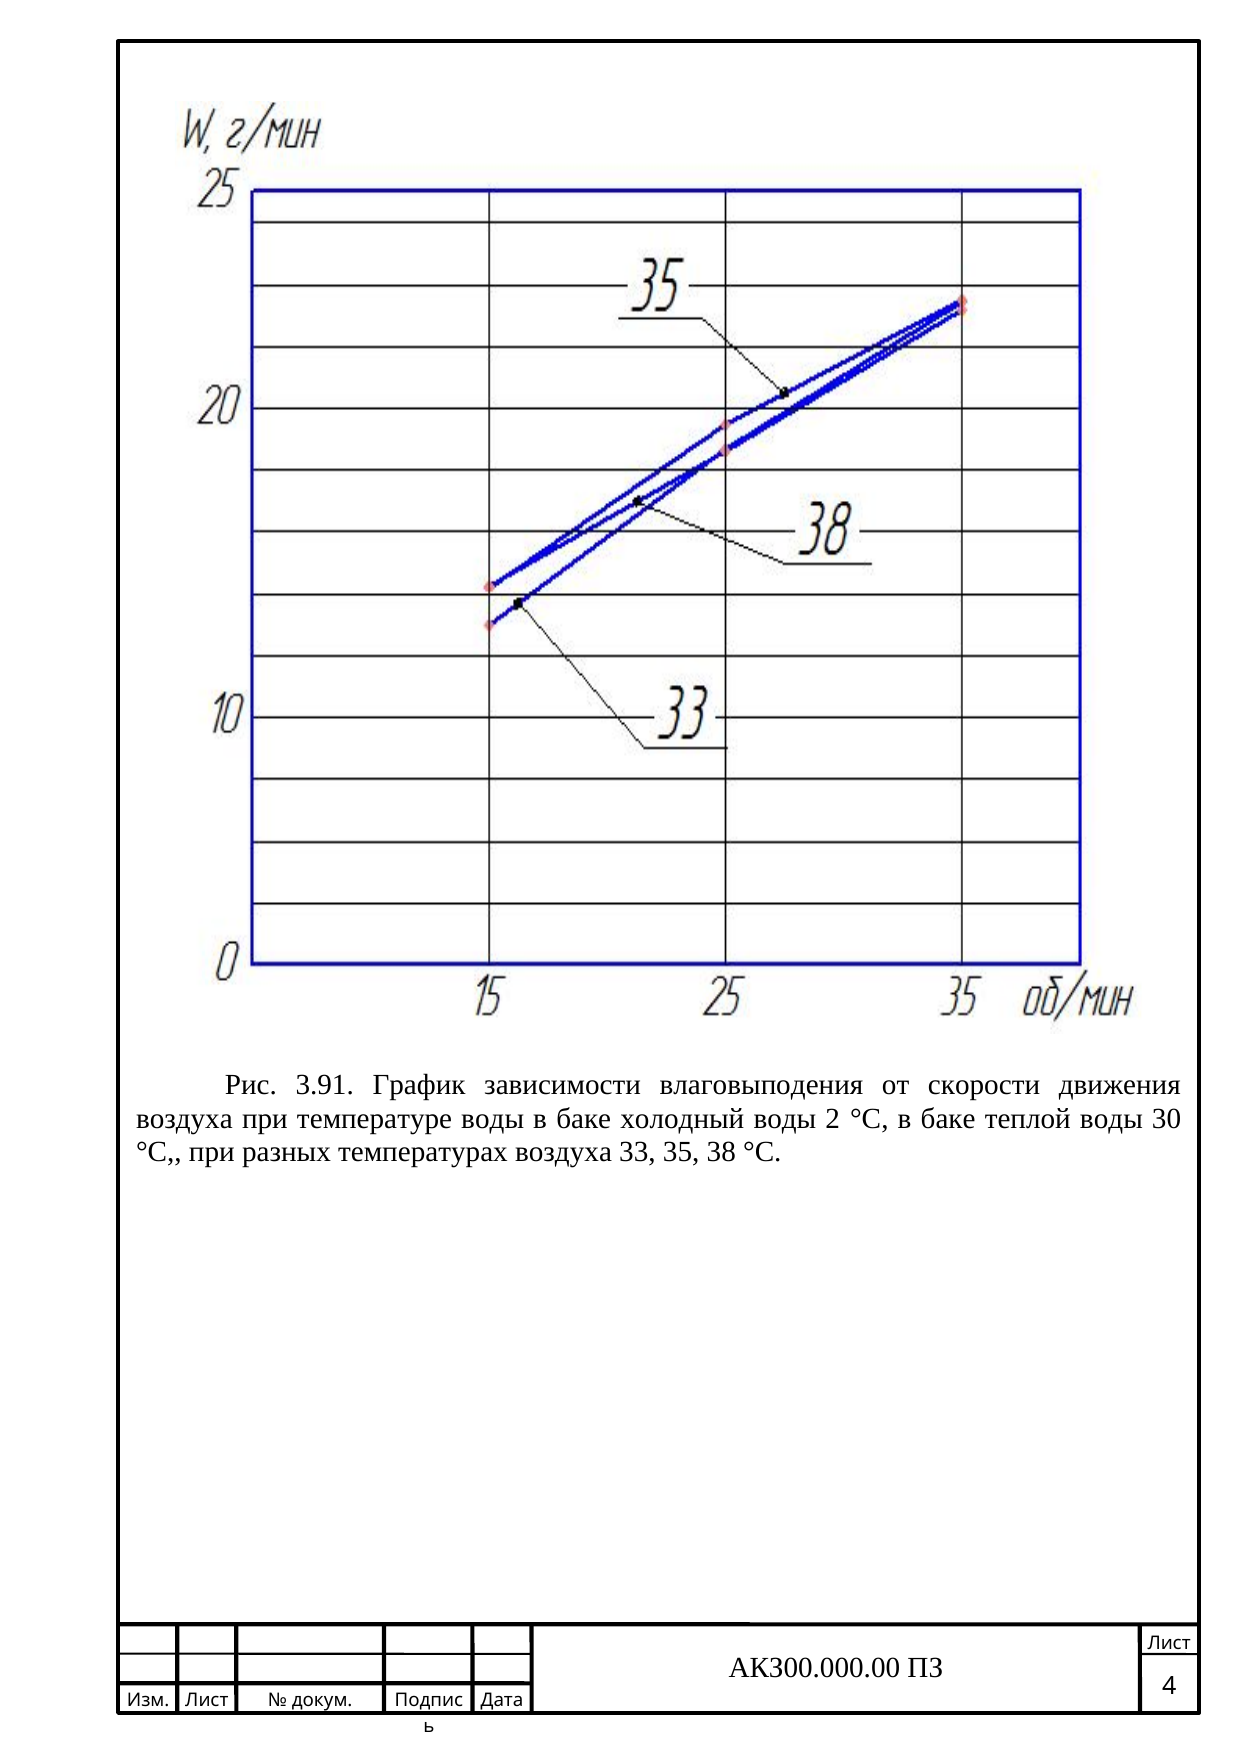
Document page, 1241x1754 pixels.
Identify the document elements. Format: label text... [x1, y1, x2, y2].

text Рис. 3.91. График зависимости влаговыподения от скорости движения воздуха при температуре воды в баке холодный воды 2 °С, в баке теплой воды 30 °С,, при разных температурах воздуха 33, 35, 38 °С. [136, 1067, 1181, 1168]
picture [174, 101, 1143, 1034]
